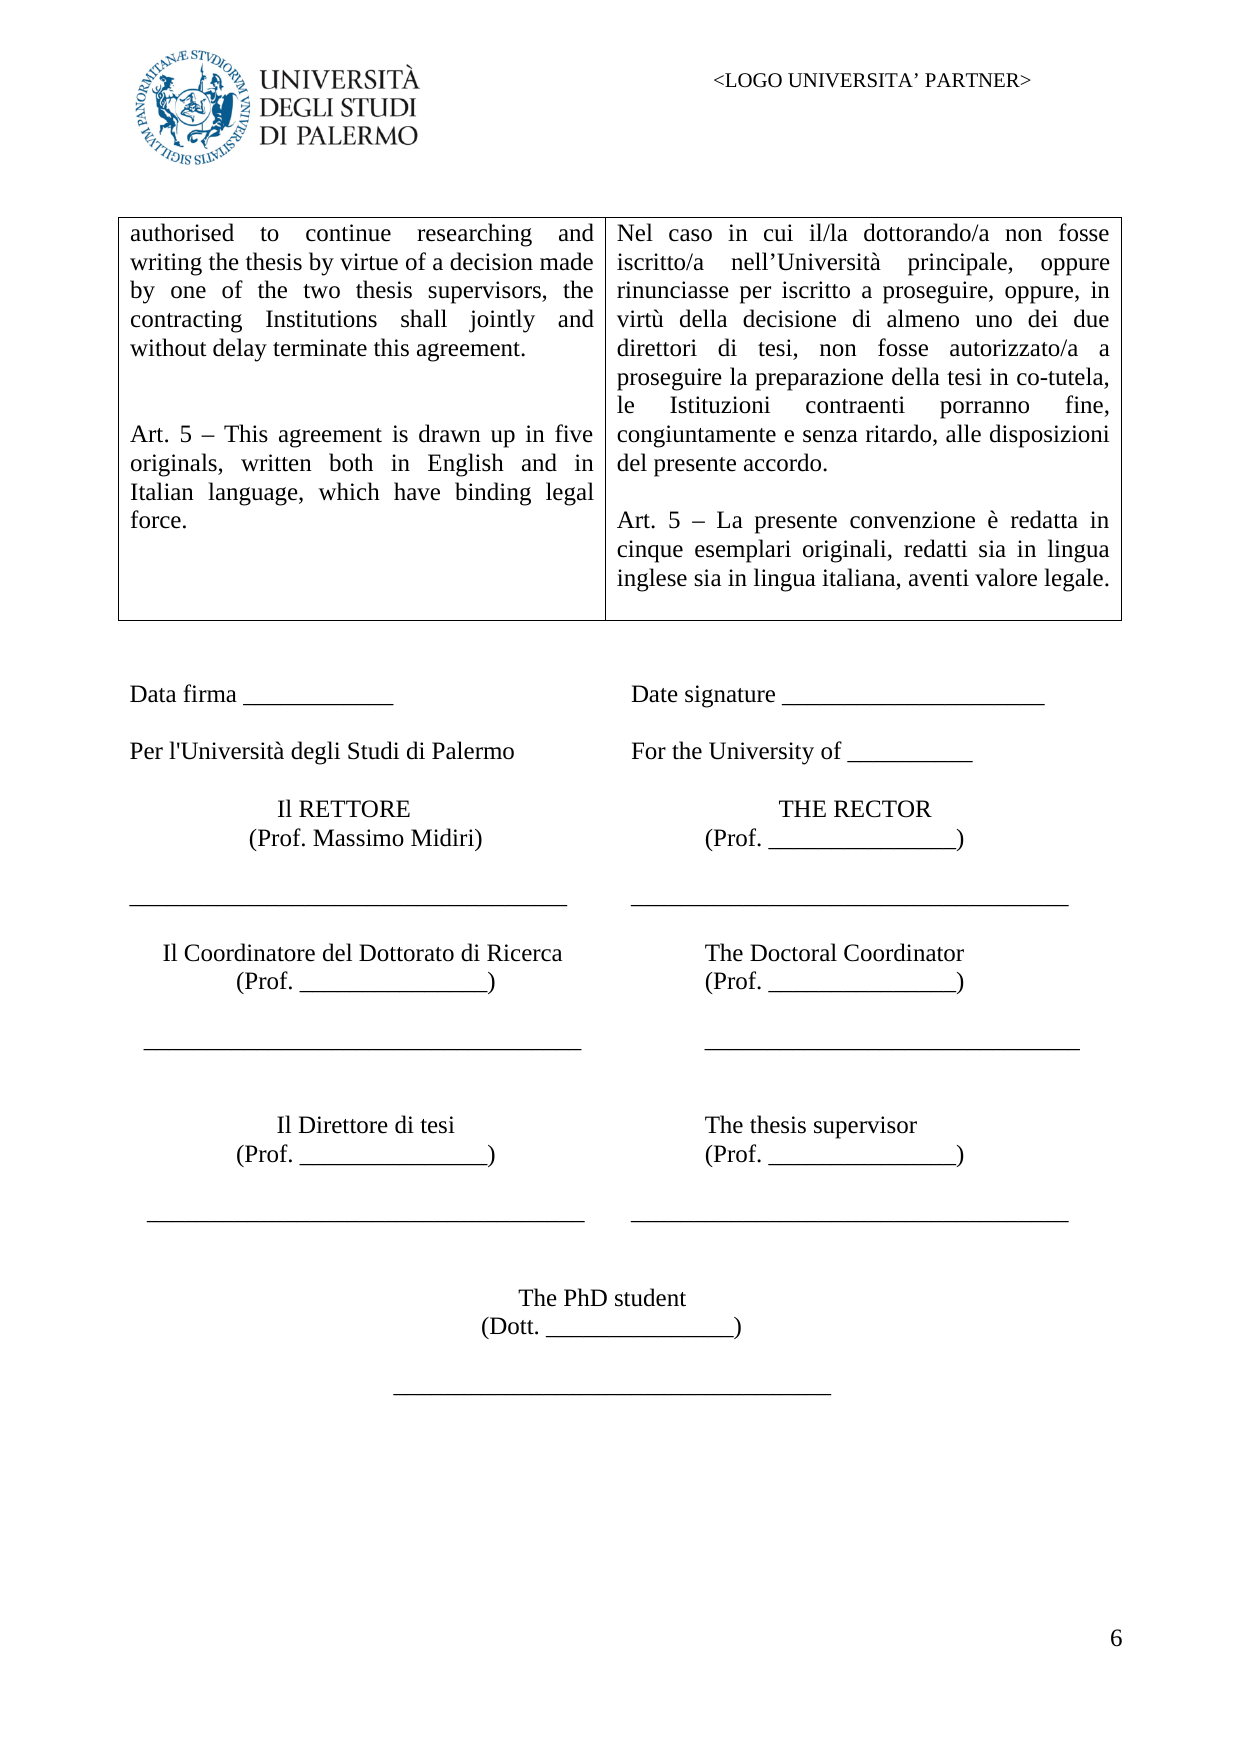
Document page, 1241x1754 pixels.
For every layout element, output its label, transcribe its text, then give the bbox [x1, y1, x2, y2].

text ___________________________________ [118, 1369, 1122, 1398]
text (Dott. _______________) [118, 1311, 1122, 1340]
table_header Date signature _____________________ For the University of __________ THE RECTOR (Prof. _______________) ___________________________________ The Doctoral Coordinator (Prof. _______________) ______________________________ The thesis supervisor (Prof. _______________) ___________________________________ [620, 650, 1121, 1283]
text The PhD student [118, 1283, 1122, 1311]
picture [129, 44, 425, 175]
table_header Data firma ____________ Per l'Università degli Studi di Palermo Il RETTORE (Prof. Massimo Midiri) ___________________________________ Il Coordinatore del Dottorato di Ricerca (Prof. _______________) ___________________________________ Il Direttore di tesi (Prof. _______________) ___________________________________ [118, 650, 619, 1283]
